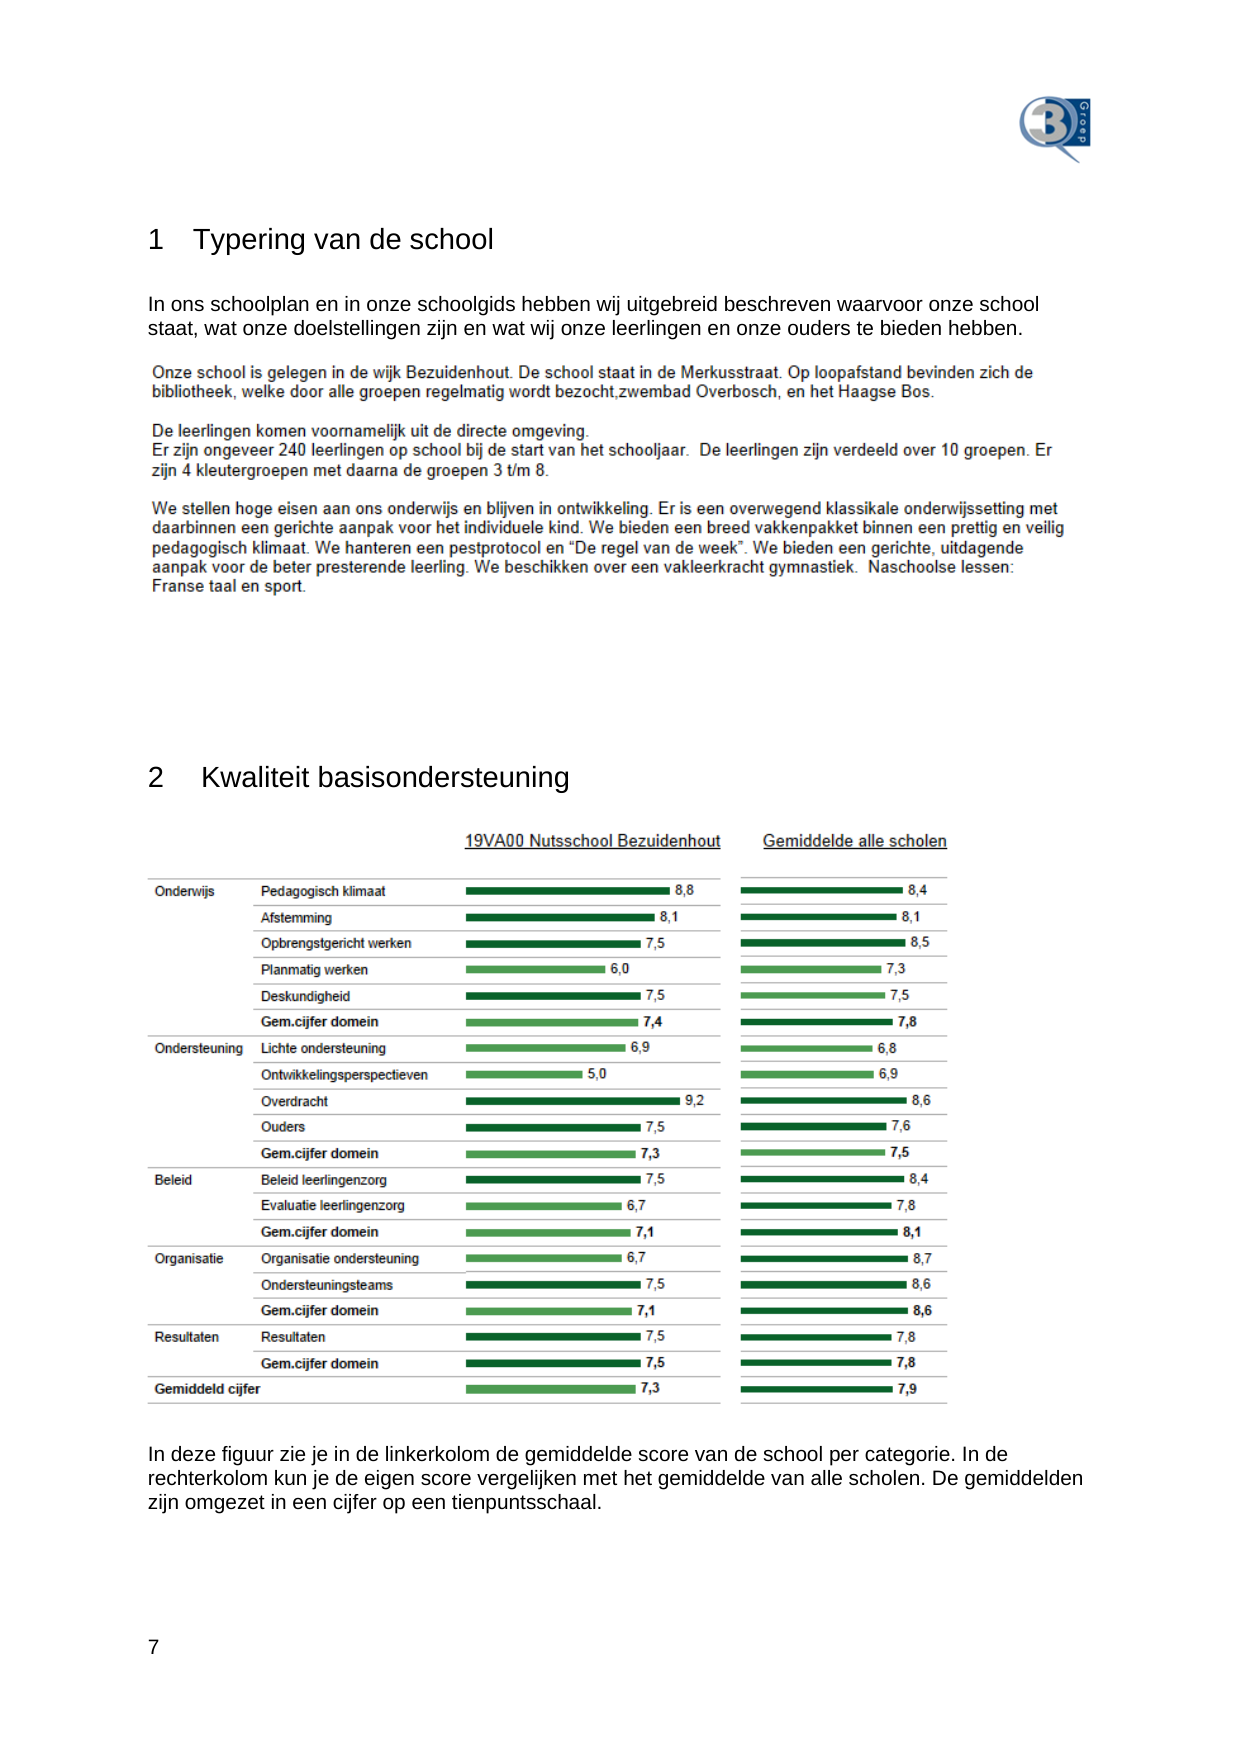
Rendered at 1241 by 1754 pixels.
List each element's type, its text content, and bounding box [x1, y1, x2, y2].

picture [1018, 94, 1093, 165]
picture [147, 363, 1093, 724]
picture [147, 829, 1093, 1442]
text In deze figuur zie je in de linkerkolom de gemiddelde score van de school per categorie. In de rechterkolom kun je de eigen score vergelijken met het gemiddelde van alle scholen. De gemiddelden zijn omgezet in een cijfer op een tienpuntsschaal. [148, 1442, 1093, 1514]
